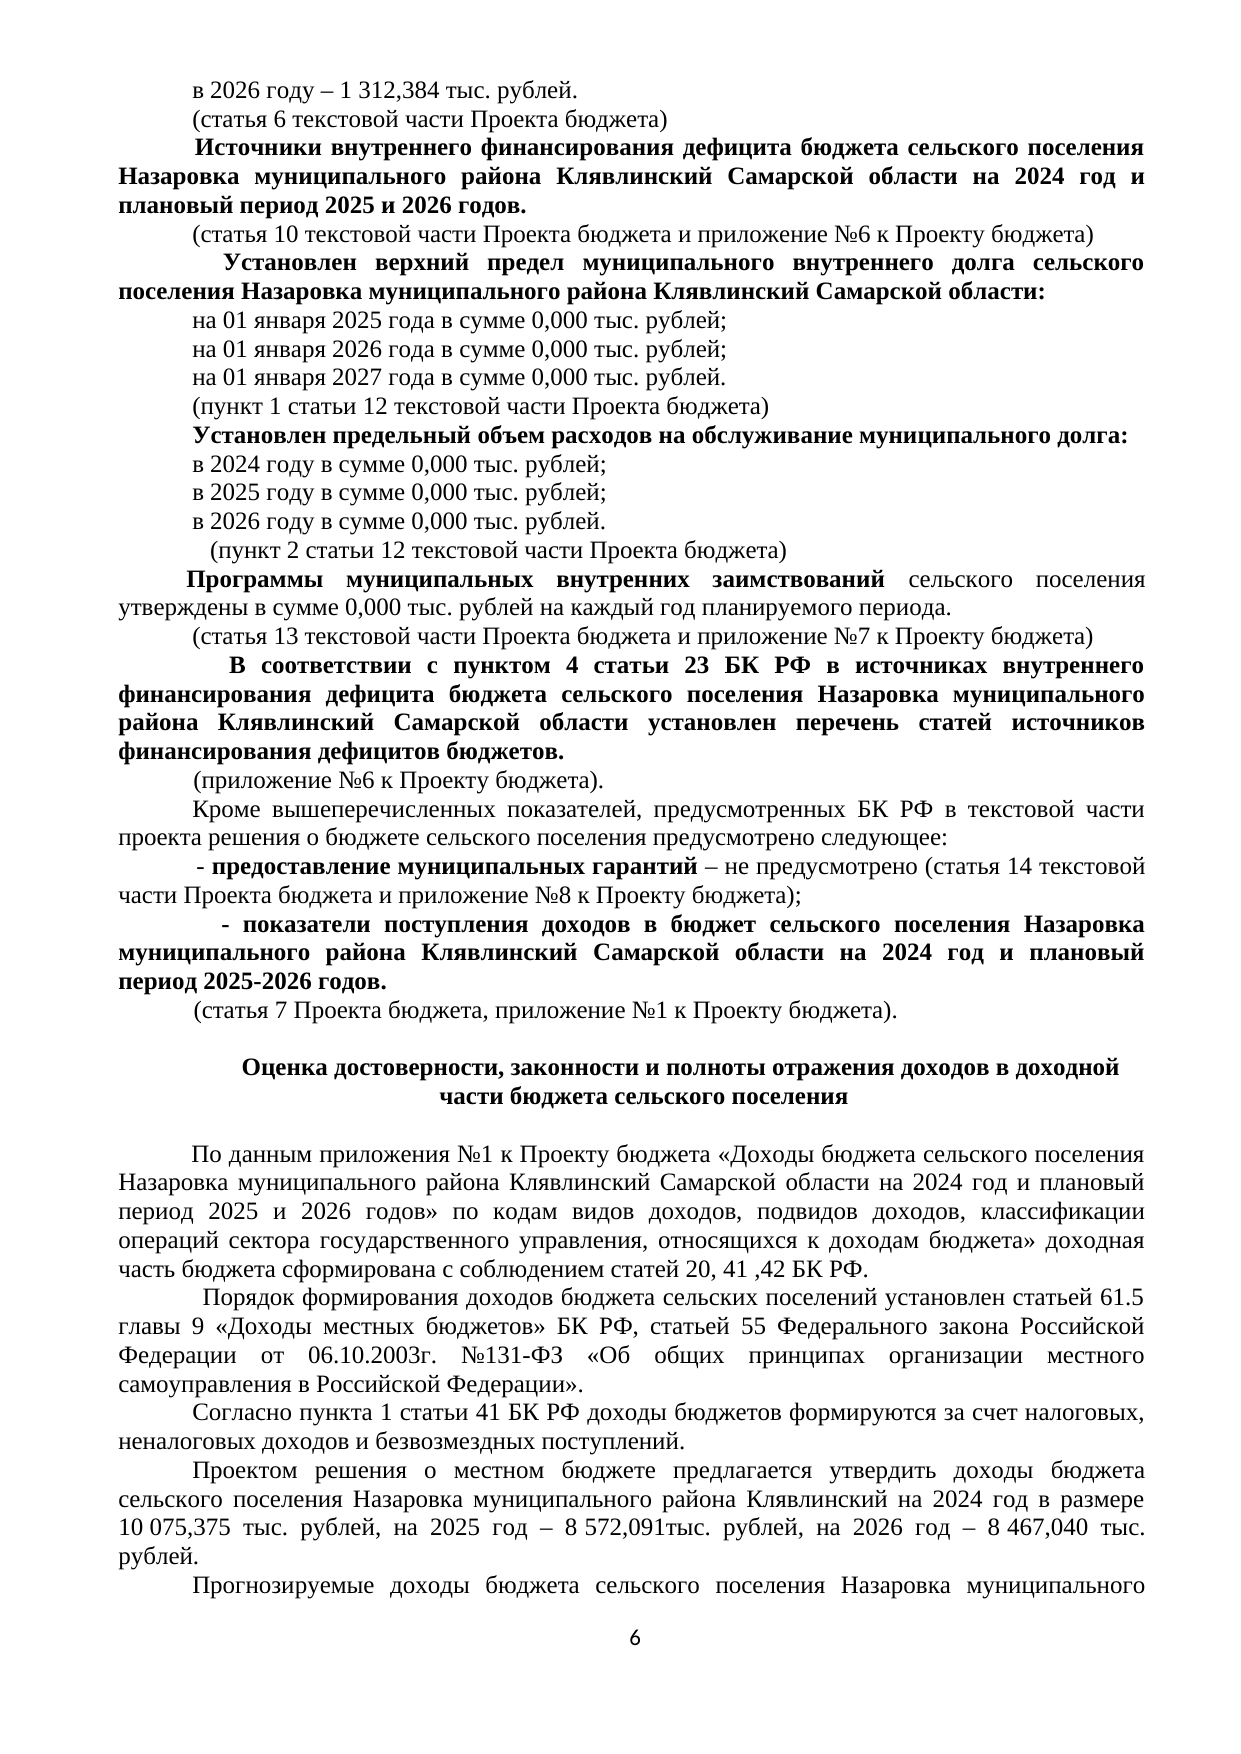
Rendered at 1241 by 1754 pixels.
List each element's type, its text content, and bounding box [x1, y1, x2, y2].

title Программы муниципальных внутренних заимствований сельского поселения утверждены в сумме 0,000 тыс. рублей на каждый год планируемого периода. [118, 564, 1146, 621]
title Кроме вышеперечисленных показателей, предусмотренных БК РФ в текстовой части проекта решения о бюджете сельского поселения предусмотрено следующее: [118, 794, 1146, 851]
title (статья 7 Проекта бюджета, приложение №1 к Проекту бюджета). [118, 995, 1146, 1024]
title Порядок формирования доходов бюджета сельских поселений установлен статьей 61.5 главы 9 «Доходы местных бюджетов» БК РФ, статьей 55 Федерального закона Российской Федерации от 06.10.2003г. №131-ФЗ «Об общих принципах организации местного самоуправления в Российской Федерации». [118, 1282, 1146, 1397]
title (статья 6 текстовой части Проекта бюджета) [142, 104, 1146, 132]
title Источники внутреннего финансирования дефицита бюджета сельского поселения Назаровка муниципального района Клявлинский Самарской области на 2024 год и плановый период 2025 и 2026 годов. [118, 132, 1146, 219]
title - показатели поступления доходов в бюджет сельского поселения Назаровка муниципального района Клявлинский Самарской области на 2024 год и плановый период 2025-2026 годов. [118, 909, 1146, 995]
title на 01 января 2025 года в сумме 0,000 тыс. рублей; [142, 305, 1146, 334]
title в 2026 году – 1 312,384 тыс. рублей. [142, 75, 1146, 104]
title (приложение №6 к Проекту бюджета). [118, 765, 1146, 794]
title Установлен верхний предел муниципального внутреннего долга сельского поселения Назаровка муниципального района Клявлинский Самарской области: [118, 247, 1146, 305]
title - предоставление муниципальных гарантий – не предусмотрено (статья 14 текстовой части Проекта бюджета и приложение №8 к Проекту бюджета); [118, 851, 1146, 909]
title (пункт 2 статьи 12 текстовой части Проекта бюджета) [142, 535, 1146, 564]
title на 01 января 2026 года в сумме 0,000 тыс. рублей; [142, 334, 1146, 362]
title (статья 10 текстовой части Проекта бюджета и приложение №6 к Проекту бюджета) [142, 219, 1146, 247]
title Согласно пункта 1 статьи 41 БК РФ доходы бюджетов формируются за счет налоговых, неналоговых доходов и безвозмездных поступлений. [118, 1397, 1146, 1455]
title в 2024 году в сумме 0,000 тыс. рублей; [142, 449, 1146, 477]
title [118, 1570, 1146, 1599]
title По данным приложения №1 к Проекту бюджета «Доходы бюджета сельского поселения Назаровка муниципального района Клявлинский Самарской области на 2024 год и плановый период 2025 и 2026 годов» по кодам видов доходов, подвидов доходов, классификации операций сектора государственного управления, относящихся к доходам бюджета» доходная часть бюджета сформирована с соблюдением статей 20, 41 ,42 БК РФ. [118, 1139, 1146, 1282]
title Установлен предельный объем расходов на обслуживание муниципального долга: [142, 420, 1146, 449]
title Проектом решения о местном бюджете предлагается утвердить доходы бюджета сельского поселения Назаровка муниципального района Клявлинский на 2024 год в размере 10 075,375 тыс. рублей, на 2025 год – 8 572,091тыс. рублей, на 2026 год – 8 467,040 тыс. рублей. [118, 1455, 1146, 1570]
title Оценка достоверности, законности и полноты отражения доходов в доходной части бюджета сельского поселения [142, 1052, 1146, 1110]
title (пункт 1 статьи 12 текстовой части Проекта бюджета) [142, 391, 1146, 420]
title в 2026 году в сумме 0,000 тыс. рублей. [142, 506, 1146, 535]
title (статья 13 текстовой части Проекта бюджета и приложение №7 к Проекту бюджета) [118, 621, 1146, 650]
title в 2025 году в сумме 0,000 тыс. рублей; [142, 477, 1146, 506]
title В соответствии с пунктом 4 статьи 23 БК РФ в источниках внутреннего финансирования дефицита бюджета сельского поселения Назаровка муниципального района Клявлинский Самарской области установлен перечень статей источников финансирования дефицитов бюджетов. [118, 650, 1146, 765]
title на 01 января 2027 года в сумме 0,000 тыс. рублей. [142, 362, 1146, 391]
